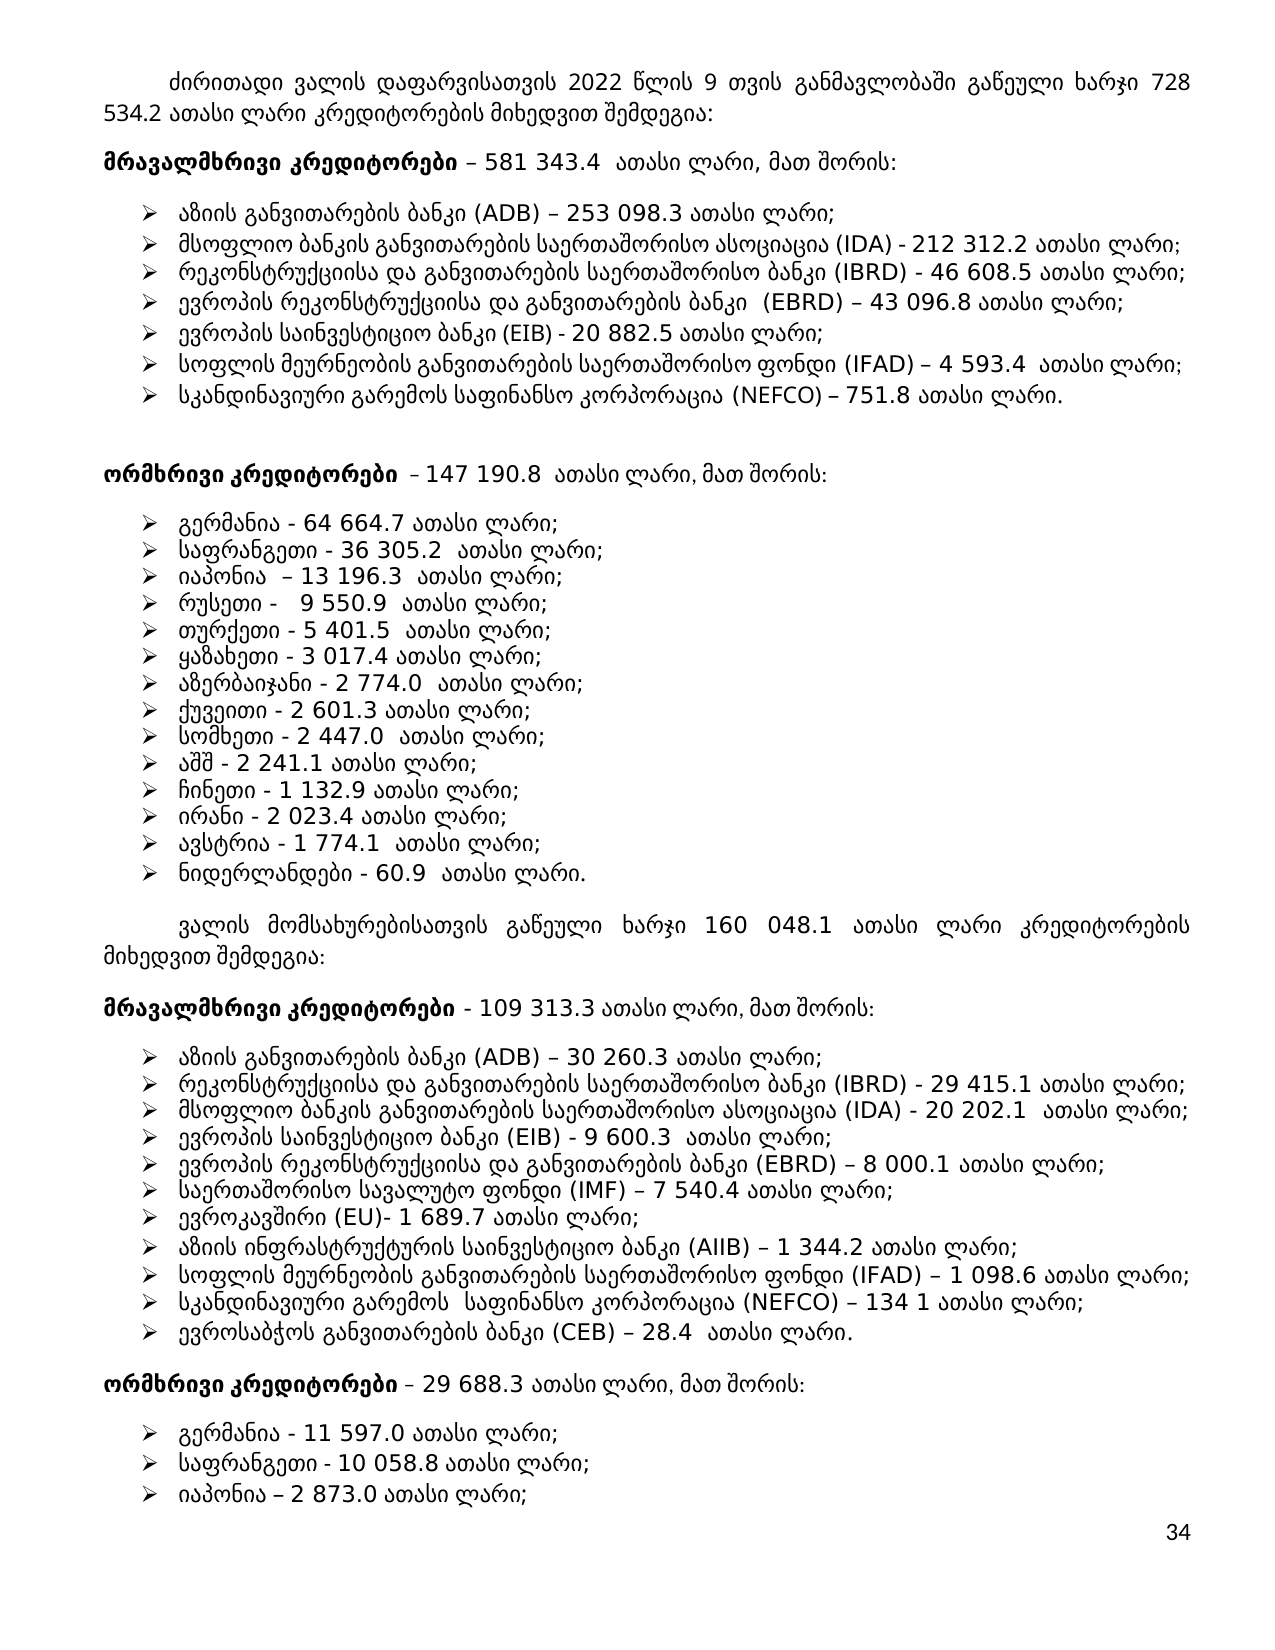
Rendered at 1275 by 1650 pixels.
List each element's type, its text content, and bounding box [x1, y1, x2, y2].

list სკანდინავიური გარემოს საფინანსო კორპორაცია (NEFCO) – 134 1 ათასი ლარი; [141, 1289, 1191, 1316]
list სომხეთი - 2 447.0 ათასი ლარი; [141, 723, 1191, 750]
list აზიის განვითარების ბანკი (ADB) – 253 098.3 ათასი ლარი; [141, 196, 1191, 228]
list გერმანია - 64 664.7 ათასი ლარი; [141, 510, 1191, 537]
list ევროპის რეკონსტრუქციისა და განვითარების ბანკი (EBRD) – 8 000.1 ათასი ლარი; [141, 1151, 1191, 1178]
list ირანი - 2 023.4 ათასი ლარი; [141, 803, 1191, 830]
list ქუვეითი - 2 601.3 ათასი ლარი; [141, 697, 1191, 723]
list ევროსაბჭოს განვითარების ბანკი (CEB) – 28.4 ათასი ლარი. [141, 1316, 1191, 1347]
list აზიის ინფრასტრუქტურის საინვესტიციო ბანკი (AIIB) – 1 344.2 ათასი ლარი; [141, 1231, 1191, 1262]
text ორმხრივი კრედიტორები – 29 688.3 ათასი ლარი, მათ შორის: [103, 1368, 1191, 1399]
list მსოფლიო ბანკის განვითარების საერთაშორისო ასოციაცია (IDA) - 20 202.1 ათასი ლარი; [141, 1098, 1191, 1124]
list ჩინეთი - 1 132.9 ათასი ლარი; [141, 777, 1191, 803]
list აზერბაიჯანი - 2 774.0 ათასი ლარი; [141, 670, 1191, 697]
list იაპონია – 2 873.0 ათასი ლარი; [141, 1478, 1191, 1509]
list გერმანია - 11 597.0 ათასი ლარი; [141, 1420, 1191, 1446]
list ევროპის საინვესტიციო ბანკი (EIB) - 20 882.5 ათასი ლარი; [141, 317, 1191, 348]
text ძირითადი ვალის დაფარვისათვის 2022 წლის 9 თვის განმავლობაში გაწეული ხარჯი 728 534.2 ათასი ლარი კრედიტორების მიხედვით შემდეგია: [103, 66, 1191, 128]
text ვალის მომსახურებისათვის გაწეული ხარჯი 160 048.1 ათასი ლარი კრედიტორების მიხედვით შემდეგია: [103, 909, 1191, 971]
list აზიის განვითარების ბანკი (ADB) – 30 260.3 ათასი ლარი; [141, 1044, 1191, 1071]
list იაპონია – 13 196.3 ათასი ლარი; [141, 563, 1191, 590]
list საფრანგეთი - 10 058.8 ათასი ლარი; [141, 1446, 1191, 1478]
list ევროპის საინვესტიციო ბანკი (EIB) - 9 600.3 ათასი ლარი; [141, 1124, 1191, 1151]
list ნიდერლანდები - 60.9 ათასი ლარი. [141, 857, 1191, 888]
list ავსტრია - 1 774.1 ათასი ლარი; [141, 830, 1191, 857]
list აშშ - 2 241.1 ათასი ლარი; [141, 750, 1191, 777]
list თურქეთი - 5 401.5 ათასი ლარი; [141, 617, 1191, 643]
list სკანდინავიური გარემოს საფინანსო კორპორაცია (NEFCO) – 751.8 ათასი ლარი. [141, 379, 1191, 411]
list რეკონსტრუქციისა და განვითარების საერთაშორისო ბანკი (IBRD) - 29 415.1 ათასი ლარი; [141, 1071, 1191, 1098]
text მრავალმხრივი კრედიტორები – 581 343.4 ათასი ლარი, მათ შორის: [103, 149, 1191, 176]
list საფრანგეთი - 36 305.2 ათასი ლარი; [141, 537, 1191, 563]
list ყაზახეთი - 3 017.4 ათასი ლარი; [141, 643, 1191, 670]
list რეკონსტრუქციისა და განვითარების საერთაშორისო ბანკი (IBRD) - 46 608.5 ათასი ლარი; [141, 259, 1191, 286]
text ორმხრივი კრედიტორები – 147 190.8 ათასი ლარი, მათ შორის: [103, 458, 1191, 489]
list მსოფლიო ბანკის განვითარების საერთაშორისო ასოციაცია (IDA) - 212 312.2 ათასი ლარი; [141, 228, 1191, 259]
text მრავალმხრივი კრედიტორები - 109 313.3 ათასი ლარი, მათ შორის: [103, 992, 1191, 1023]
list ევროპის რეკონსტრუქციისა და განვითარების ბანკი (EBRD) – 43 096.8 ათასი ლარი; [141, 286, 1191, 317]
list ევროკავშირი (EU)- 1 689.7 ათასი ლარი; [141, 1204, 1191, 1231]
list სოფლის მეურნეობის განვითარების საერთაშორისო ფონდი (IFAD) – 4 593.4 ათასი ლარი; [141, 348, 1191, 379]
list საერთაშორისო სავალუტო ფონდი (IMF) – 7 540.4 ათასი ლარი; [141, 1178, 1191, 1204]
list რუსეთი - 9 550.9 ათასი ლარი; [141, 590, 1191, 617]
list სოფლის მეურნეობის განვითარების საერთაშორისო ფონდი (IFAD) – 1 098.6 ათასი ლარი; [141, 1262, 1191, 1289]
